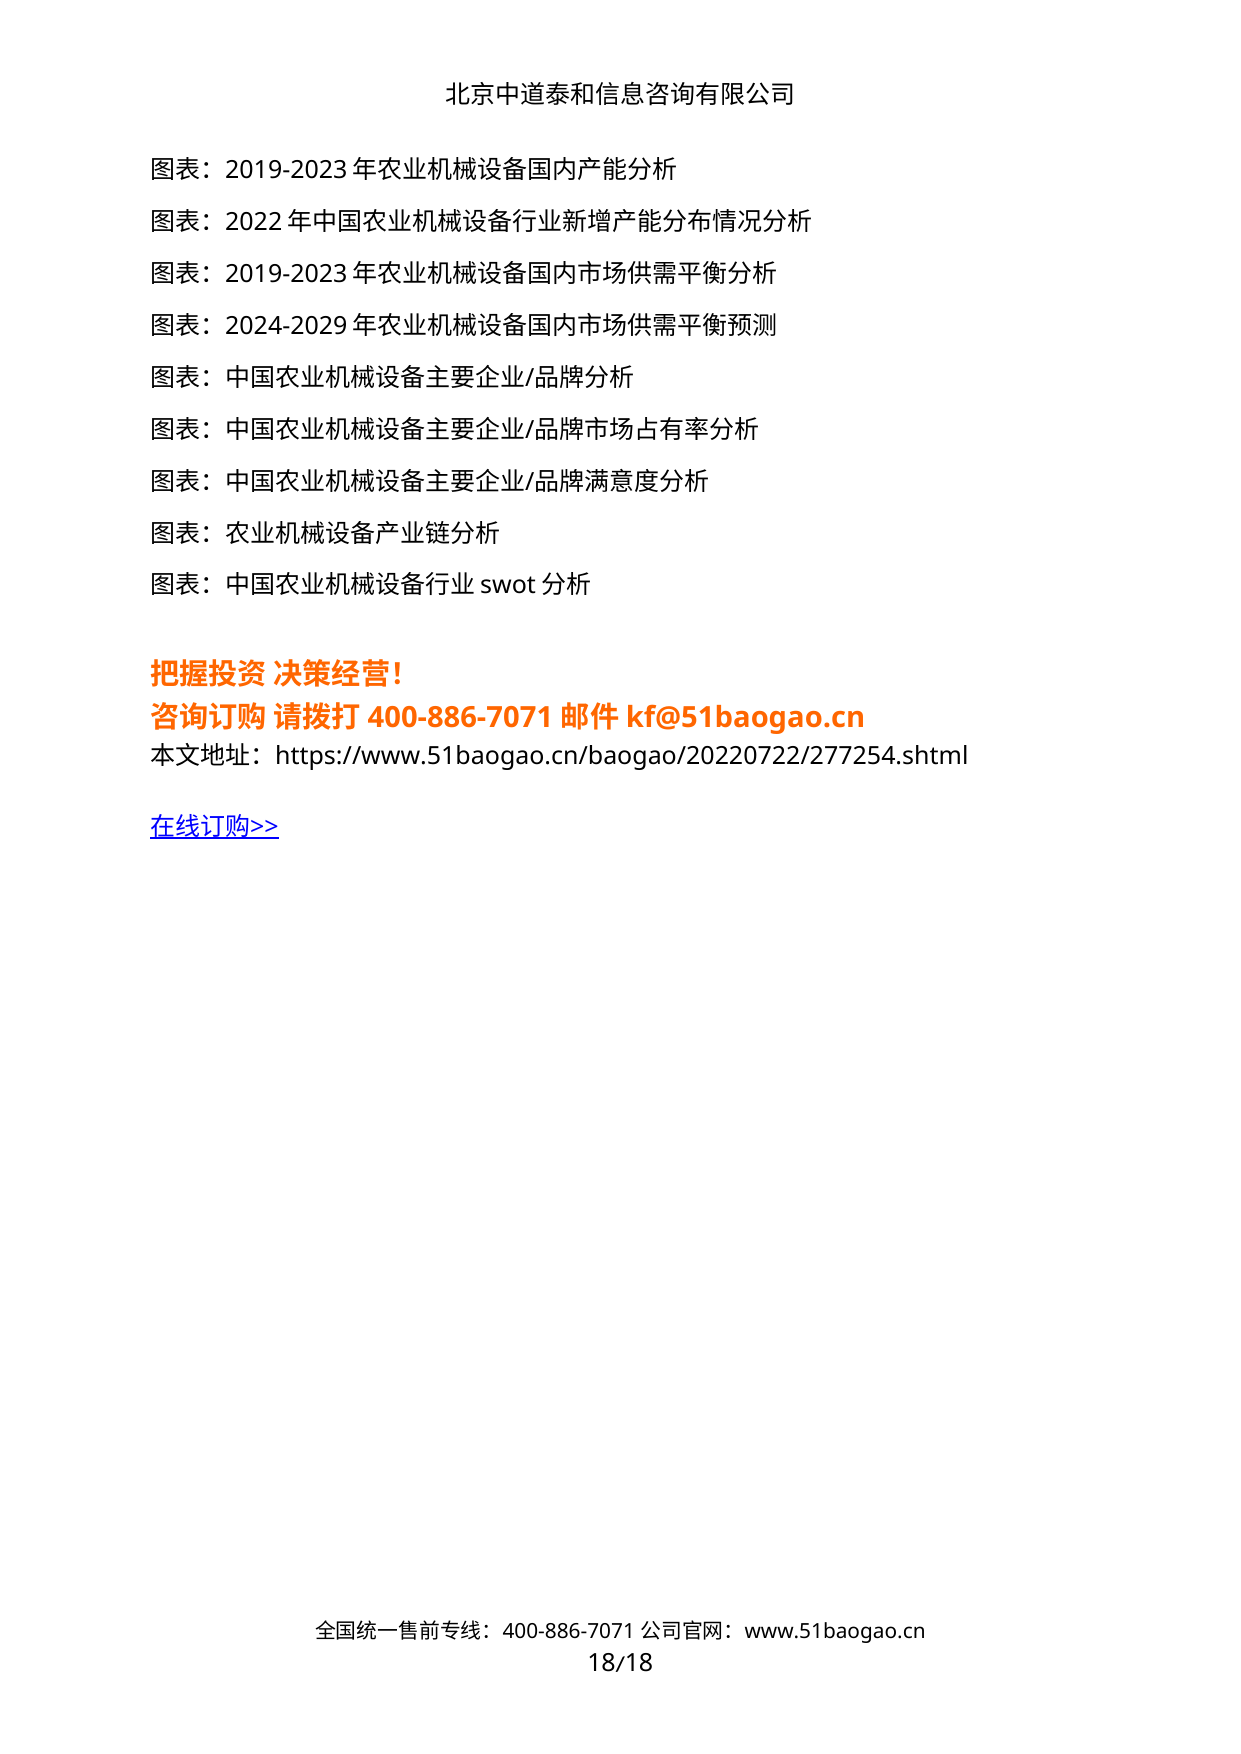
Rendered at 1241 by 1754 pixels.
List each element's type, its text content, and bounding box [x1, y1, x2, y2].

text 图表：农业机械设备产业链分析 [150, 513, 1090, 549]
text 图表：2024-2029年农业机械设备国内市场供需平衡预测 [150, 306, 1090, 342]
text 图表：中国农业机械设备主要企业/品牌满意度分析 [150, 461, 1090, 497]
text 图表：2022年中国农业机械设备行业新增产能分布情况分析 [150, 202, 1090, 238]
text 在线订购>> [150, 772, 1090, 842]
text 图表：中国农业机械设备主要企业/品牌市场占有率分析 [150, 409, 1090, 446]
text 图表：2019-2023年农业机械设备国内产能分析 [150, 150, 1090, 186]
text 图表：中国农业机械设备主要企业/品牌分析 [150, 357, 1090, 394]
text 图表：中国农业机械设备行业swot分析 [150, 565, 1090, 601]
text 图表：2019-2023年农业机械设备国内市场供需平衡分析 [150, 254, 1090, 290]
text 把握投资 决策经营！咨询订购 请拨打 400-886-7071 邮件 kf@51baogao.cn本文地址：https://www.51baogao.cn/baogao/20220722/277254.shtml [150, 617, 1090, 772]
